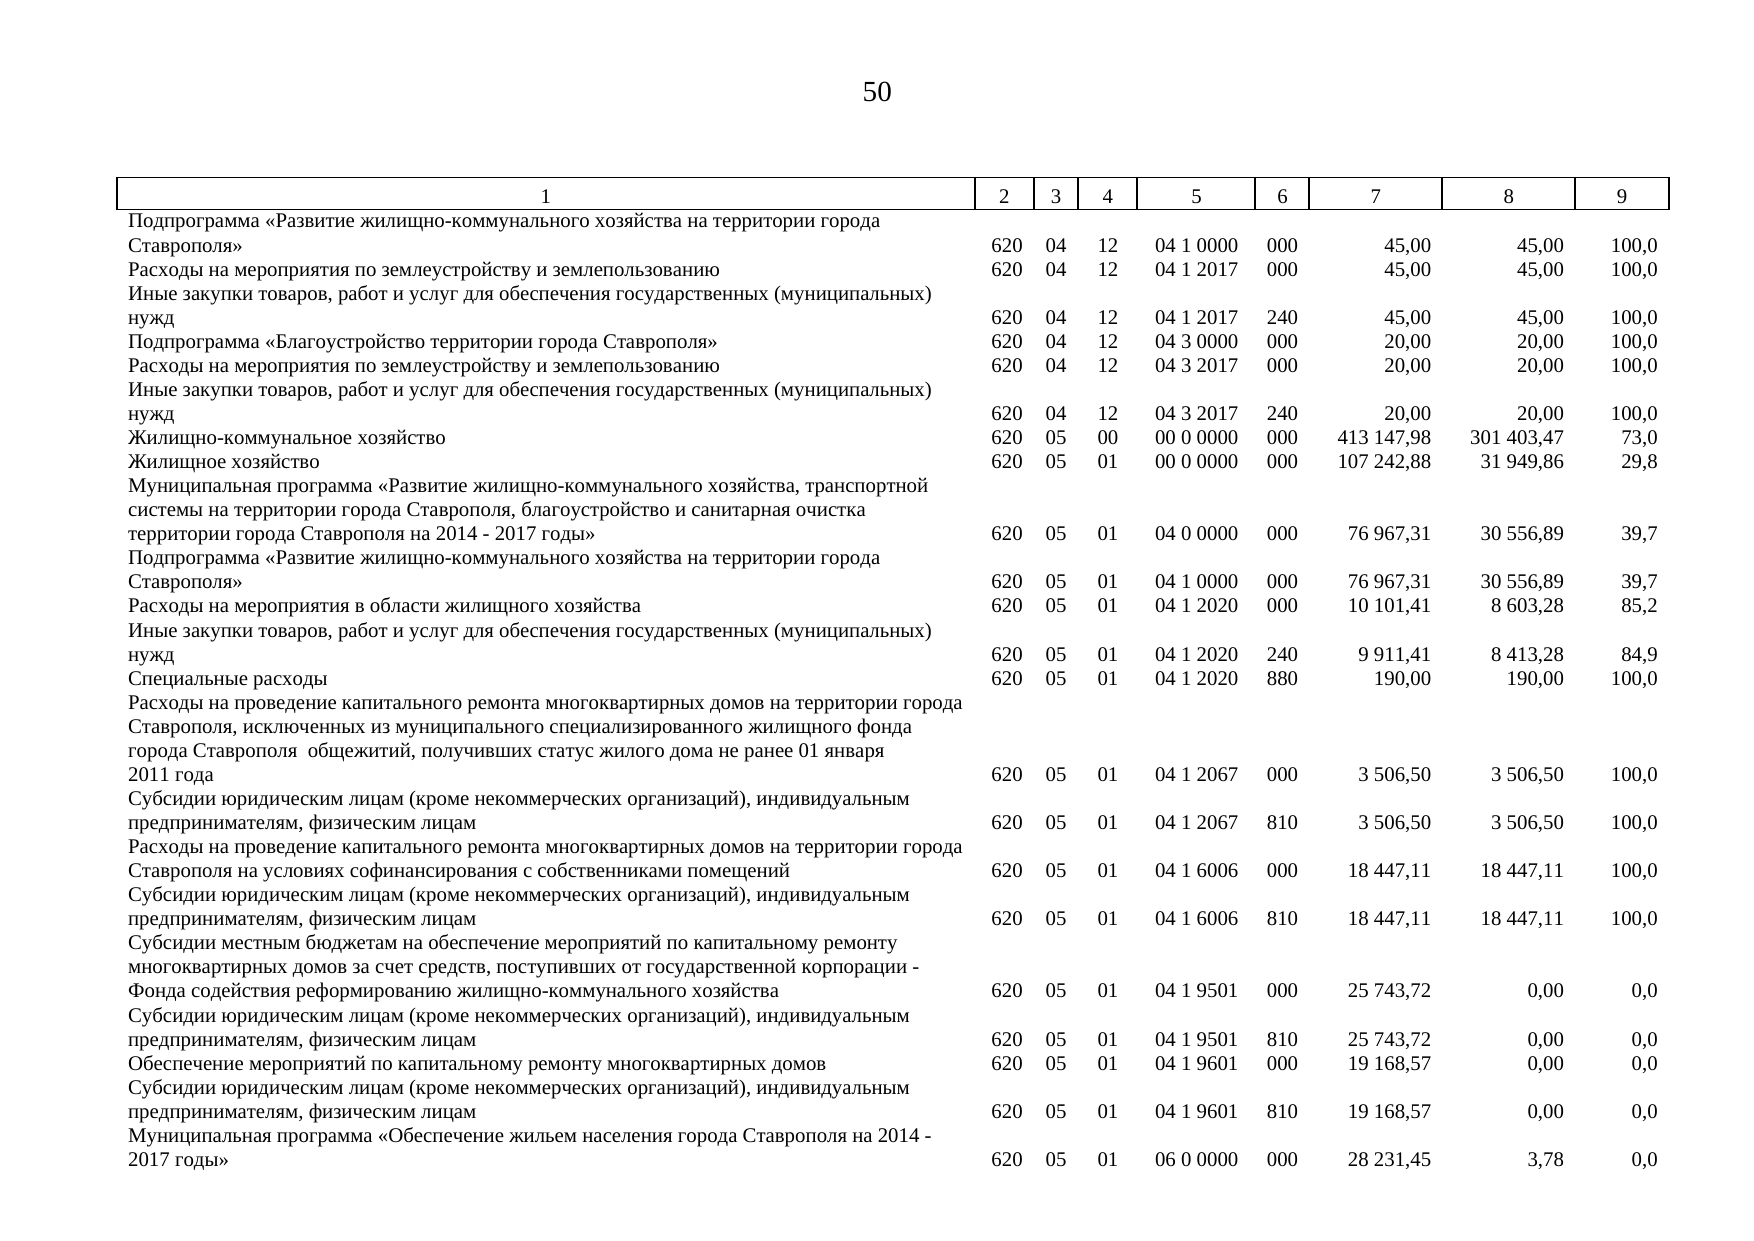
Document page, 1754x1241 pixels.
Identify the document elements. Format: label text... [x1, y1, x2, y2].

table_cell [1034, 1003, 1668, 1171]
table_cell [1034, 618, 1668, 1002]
table_header 3 [1035, 178, 1077, 208]
table_header 4 [1079, 178, 1136, 208]
table_header 1 [118, 178, 974, 208]
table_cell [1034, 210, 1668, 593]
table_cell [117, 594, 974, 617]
table_header 9 [1576, 178, 1668, 208]
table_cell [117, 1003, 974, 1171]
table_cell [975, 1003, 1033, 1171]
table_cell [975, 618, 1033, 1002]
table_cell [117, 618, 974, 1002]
table_header 5 [1138, 178, 1254, 208]
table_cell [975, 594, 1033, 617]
table_header 8 [1443, 178, 1574, 208]
table_header 6 [1256, 178, 1308, 208]
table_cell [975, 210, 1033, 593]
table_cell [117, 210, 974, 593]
table_header 2 [976, 178, 1033, 208]
table_header 7 [1310, 178, 1441, 208]
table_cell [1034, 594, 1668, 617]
